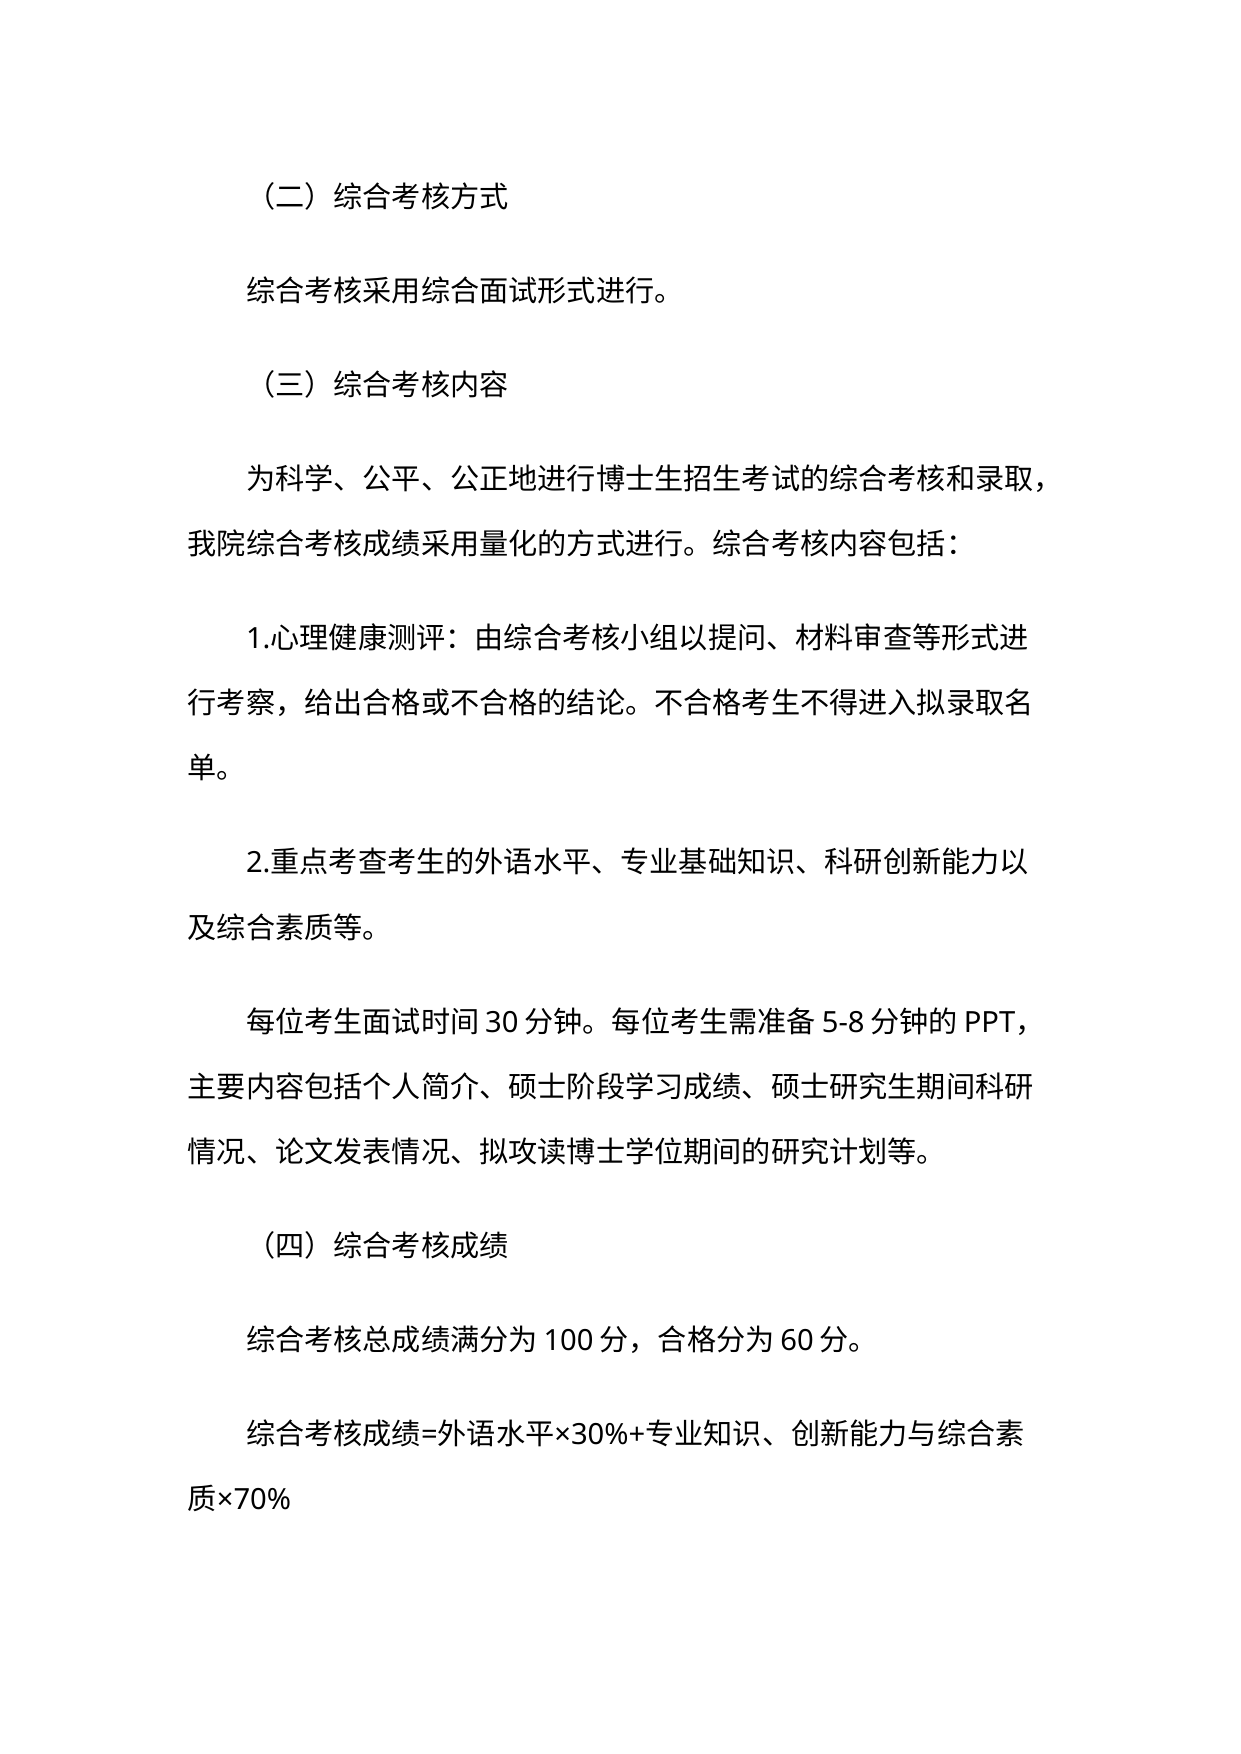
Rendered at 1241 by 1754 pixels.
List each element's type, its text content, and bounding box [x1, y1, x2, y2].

text 2.重点考查考生的外语水平、专业基础知识、科研创新能力以及综合素质等。 [187, 828, 1053, 958]
text 综合考核采用综合面试形式进行。 [187, 256, 1053, 321]
text 1.心理健康测评：由综合考核小组以提问、材料审查等形式进行考察，给出合格或不合格的结论。不合格考生不得进入拟录取名单。 [187, 604, 1053, 799]
text 每位考生面试时间30分钟。每位考生需准备5-8分钟的PPT，主要内容包括个人简介、硕士阶段学习成绩、硕士研究生期间科研情况、论文发表情况、拟攻读博士学位期间的研究计划等。 [187, 987, 1053, 1182]
text （三）综合考核内容 [187, 350, 1053, 415]
text 综合考核总成绩满分为100分，合格分为60分。 [187, 1305, 1053, 1370]
text （二）综合考核方式 [187, 162, 1053, 227]
text 综合考核成绩=外语水平×30%+专业知识、创新能力与综合素质×70% [187, 1399, 1053, 1529]
text （四）综合考核成绩 [187, 1211, 1053, 1276]
text 为科学、公平、公正地进行博士生招生考试的综合考核和录取，我院综合考核成绩采用量化的方式进行。综合考核内容包括： [187, 444, 1053, 574]
